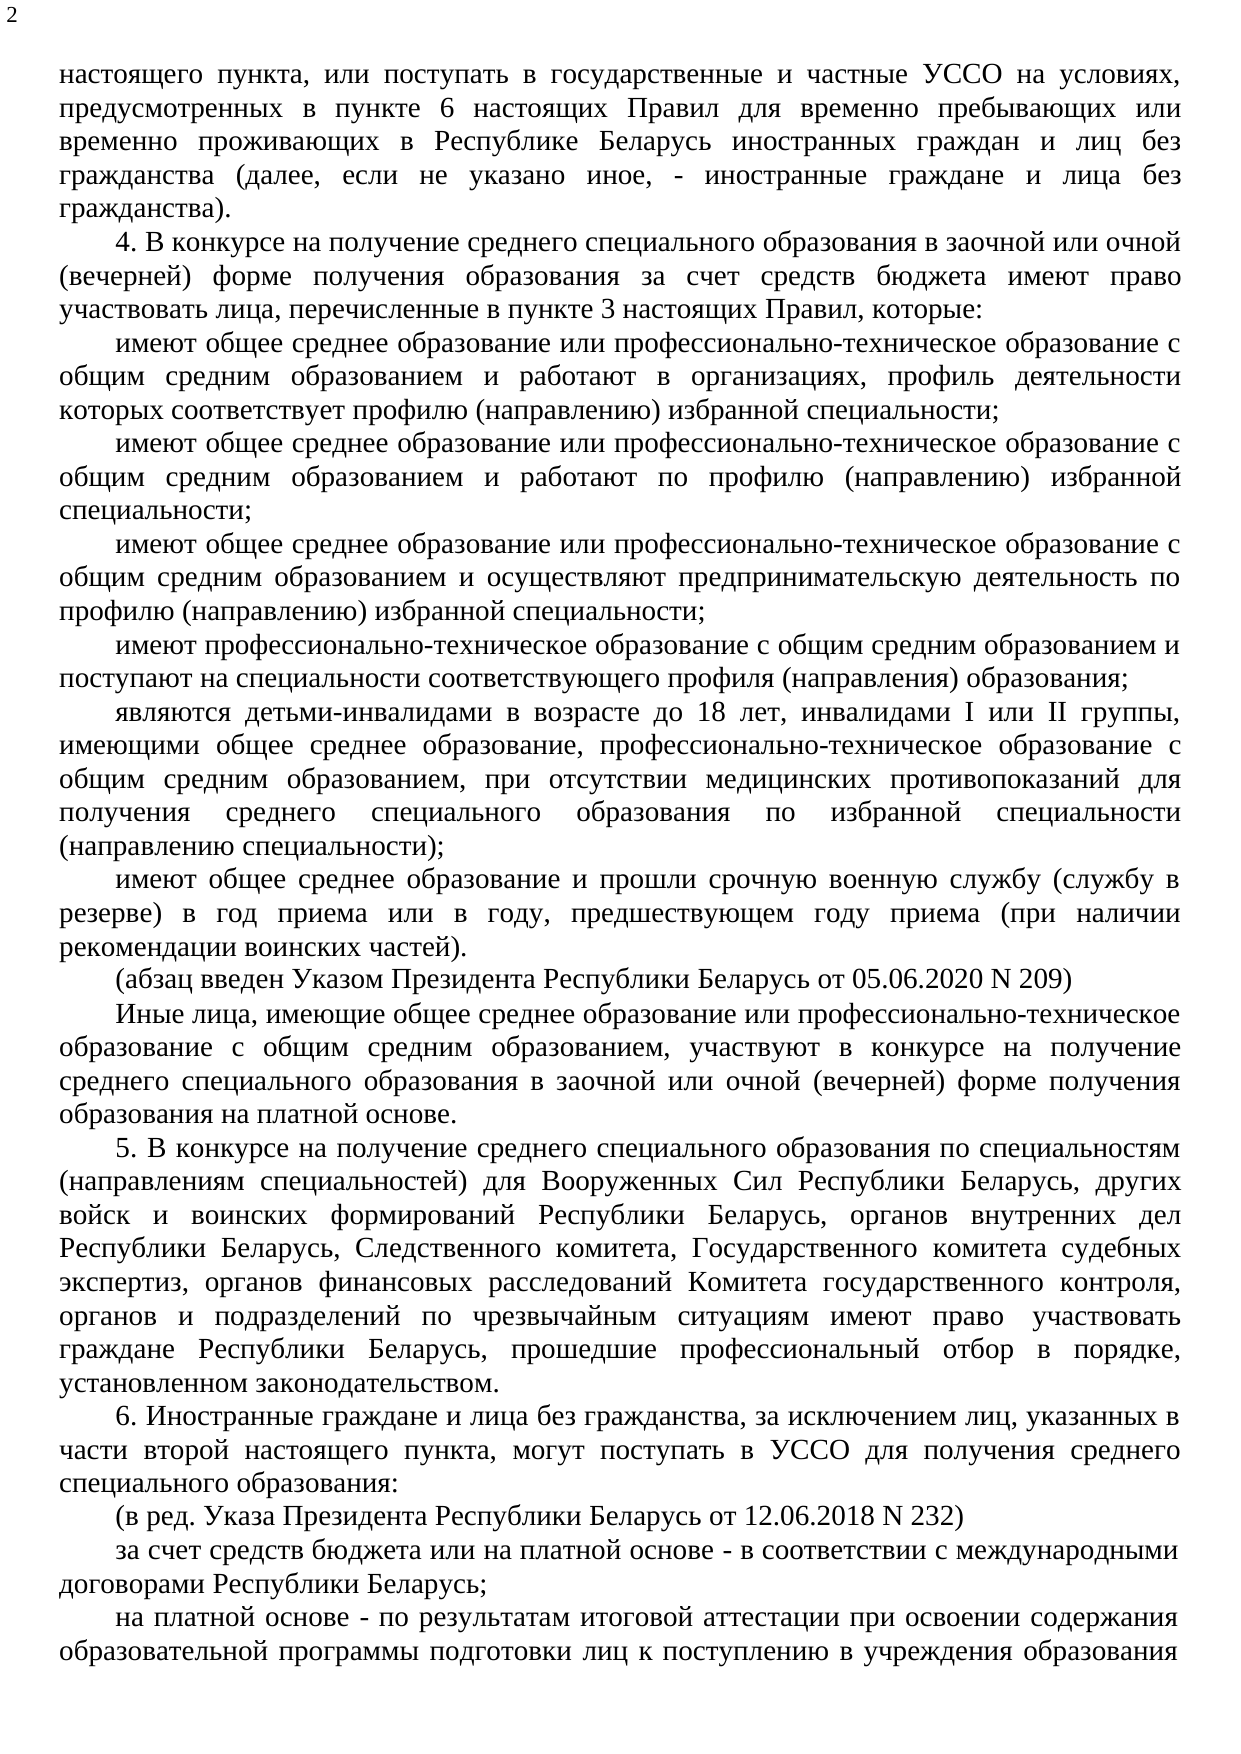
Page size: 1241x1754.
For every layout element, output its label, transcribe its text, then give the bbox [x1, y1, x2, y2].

text имеют общее среднее образование и прошли срочную военную службу (службу в резерве) в год приема или в году, предшествующем году приема (при наличии рекомендации воинских частей). [59, 862, 1181, 962]
text (абзац введен Указом Президента Республики Беларусь от 05.06.2020 N 209) [115, 962, 1213, 996]
text имеют общее среднее образование или профессионально-техническое образование с общим средним образованием и работают по профилю (направлению) избранной специальности; [59, 425, 1181, 526]
text являются детьми-инвалидами в возрасте до 18 лет, инвалидами I или II группы, имеющими общее среднее образование, профессионально-техническое образование с общим средним образованием, при отсутствии медицинских противопоказаний для получения среднего специального образования по избранной специальности (направлению специальности); [59, 694, 1181, 862]
list В конкурсе на получение среднего специального образования в заочной или очной (вечерней) форме получения образования за счет средств бюджета имеют право участвовать лица, перечисленные в пункте 3 настоящих Правил, которые: [59, 224, 1182, 325]
text имеют профессионально-техническое образование с общим средним образованием и поступают на специальности соответствующего профиля (направления) образования; [59, 627, 1181, 694]
text имеют общее среднее образование или профессионально-техническое образование с общим средним образованием и осуществляют предпринимательскую деятельность по профилю (направлению) избранной специальности; [59, 526, 1181, 627]
list Иностранные граждане и лица без гражданства, за исключением лиц, указанных в части второй настоящего пункта, могут поступать в УССО для получения среднего специального образования: [59, 1398, 1181, 1499]
text на платной основе - по результатам итоговой аттестации при освоении содержания образовательной программы подготовки лиц к поступлению в учреждения образования [59, 1599, 1213, 1667]
text имеют общее среднее образование или профессионально-техническое образование с общим средним образованием и работают в организациях, профиль деятельности которых соответствует профилю (направлению) избранной специальности; [59, 325, 1181, 425]
text настоящего пункта, или поступать в государственные и частные УССО на условиях, предусмотренных в пункте 6 настоящих Правил для временно пребывающих или временно проживающих в Республике Беларусь иностранных граждан и лиц без гражданства (далее, если не указано иное, - иностранные граждане и лица без гражданства). [59, 56, 1181, 224]
text (в ред. Указа Президента Республики Беларусь от 12.06.2018 N 232) [115, 1499, 1213, 1532]
text за счет средств бюджета или на платной основе - в соответствии с международными договорами Республики Беларусь; [59, 1532, 1213, 1599]
text Иные лица, имеющие общее среднее образование или профессионально-техническое образование с общим средним образованием, участвуют в конкурсе на получение среднего специального образования в заочной или очной (вечерней) форме получения образования на платной основе. [59, 996, 1182, 1130]
list В конкурсе на получение среднего специального образования по специальностям (направлениям специальностей) для Вооруженных Сил Республики Беларусь, других войск и воинских формирований Республики Беларусь, органов внутренних дел Республики Беларусь, Следственного комитета, Государственного комитета судебных экспертиз, органов финансовых расследований Комитета государственного контроля, органов и подразделений по чрезвычайным ситуациям имеют право участвовать граждане Республики Беларусь, прошедшие профессиональный отбор в порядке, установленном законодательством. [59, 1130, 1181, 1398]
